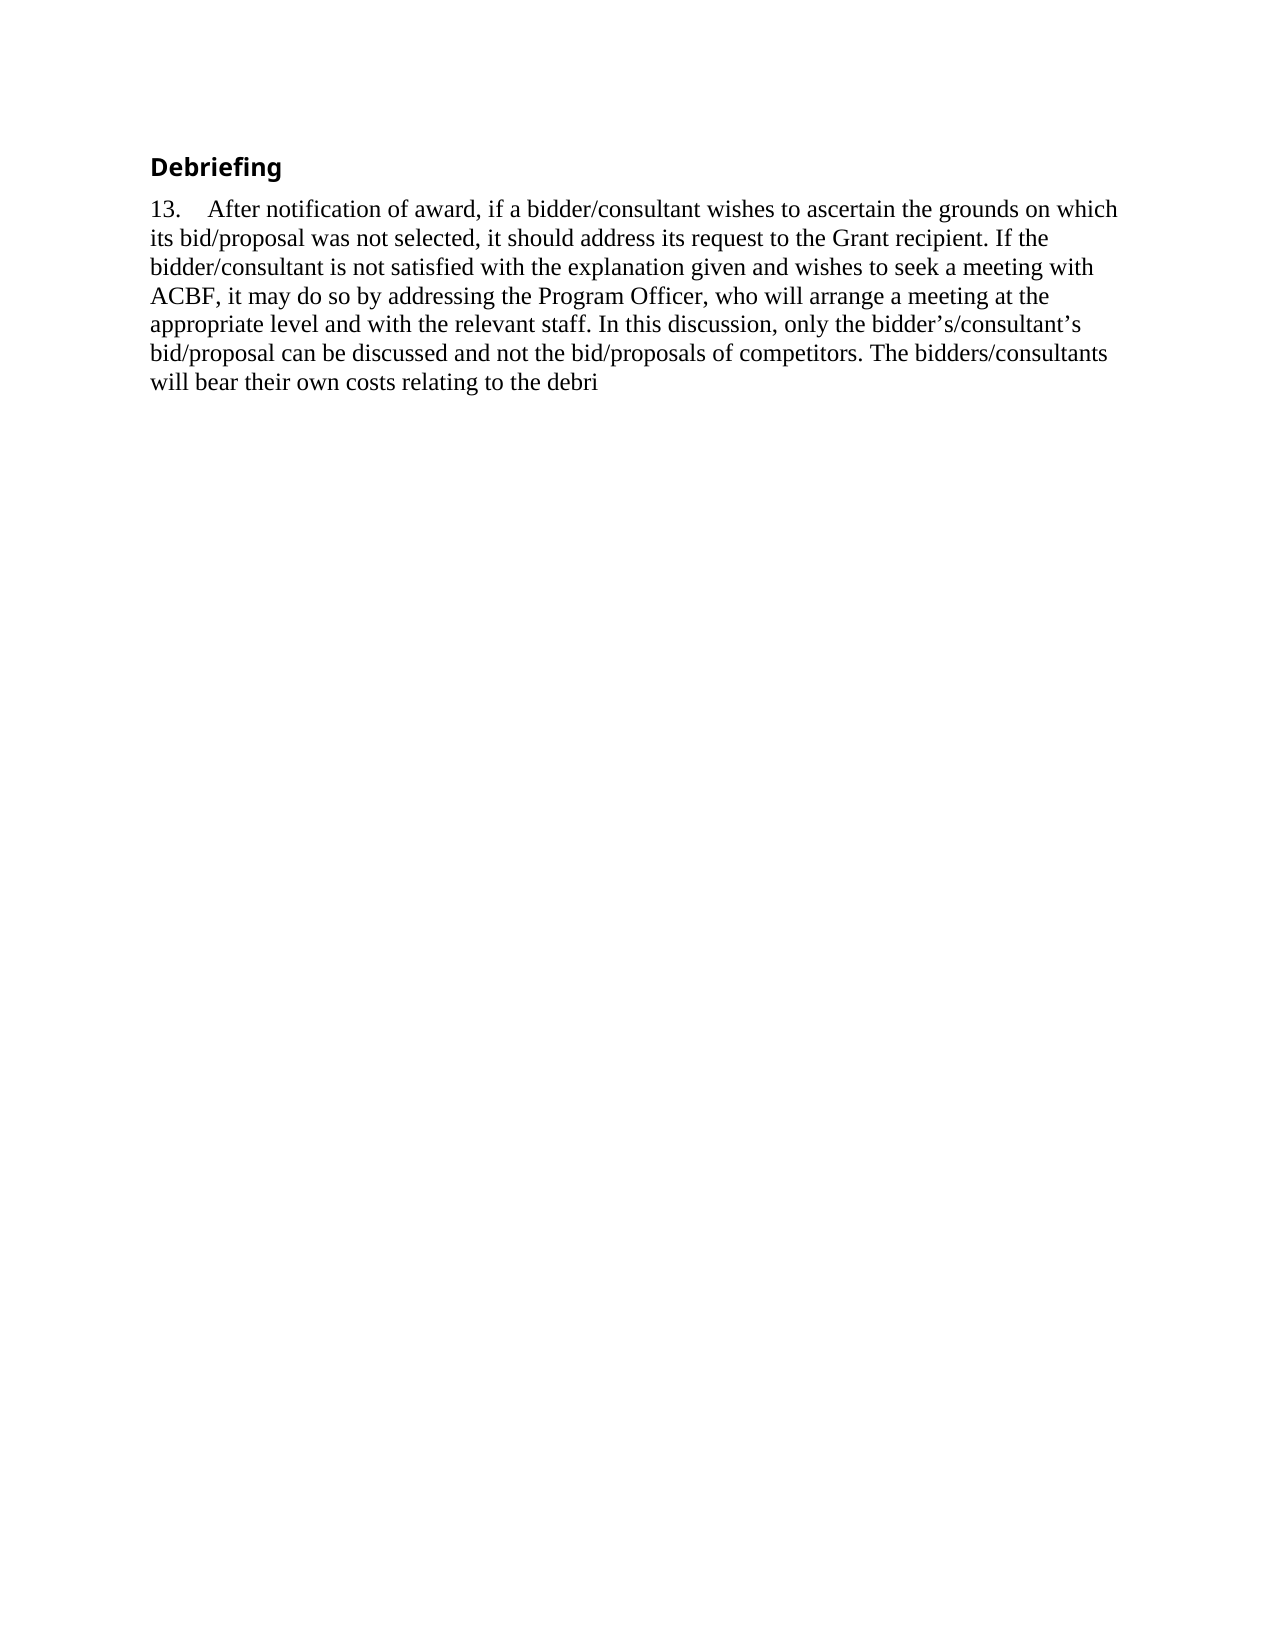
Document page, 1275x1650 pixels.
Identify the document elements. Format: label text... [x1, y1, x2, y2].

text Debriefing [150, 150, 1125, 184]
text 13. After notification of award, if a bidder/consultant wishes to ascertain the grounds on which its bid/proposal was not selected, it should address its request to the Grant recipient. If the bidder/consultant is not satisfied with the explanation given and wishes to seek a meeting with ACBF, it may do so by addressing the Program Officer, who will arrange a meeting at the appropriate level and with the relevant staff. In this discussion, only the bidder’s/consultant’s bid/proposal can be discussed and not the bid/proposals of competitors. The bidders/consultants will bear their own costs relating to the debri [150, 194, 1125, 396]
